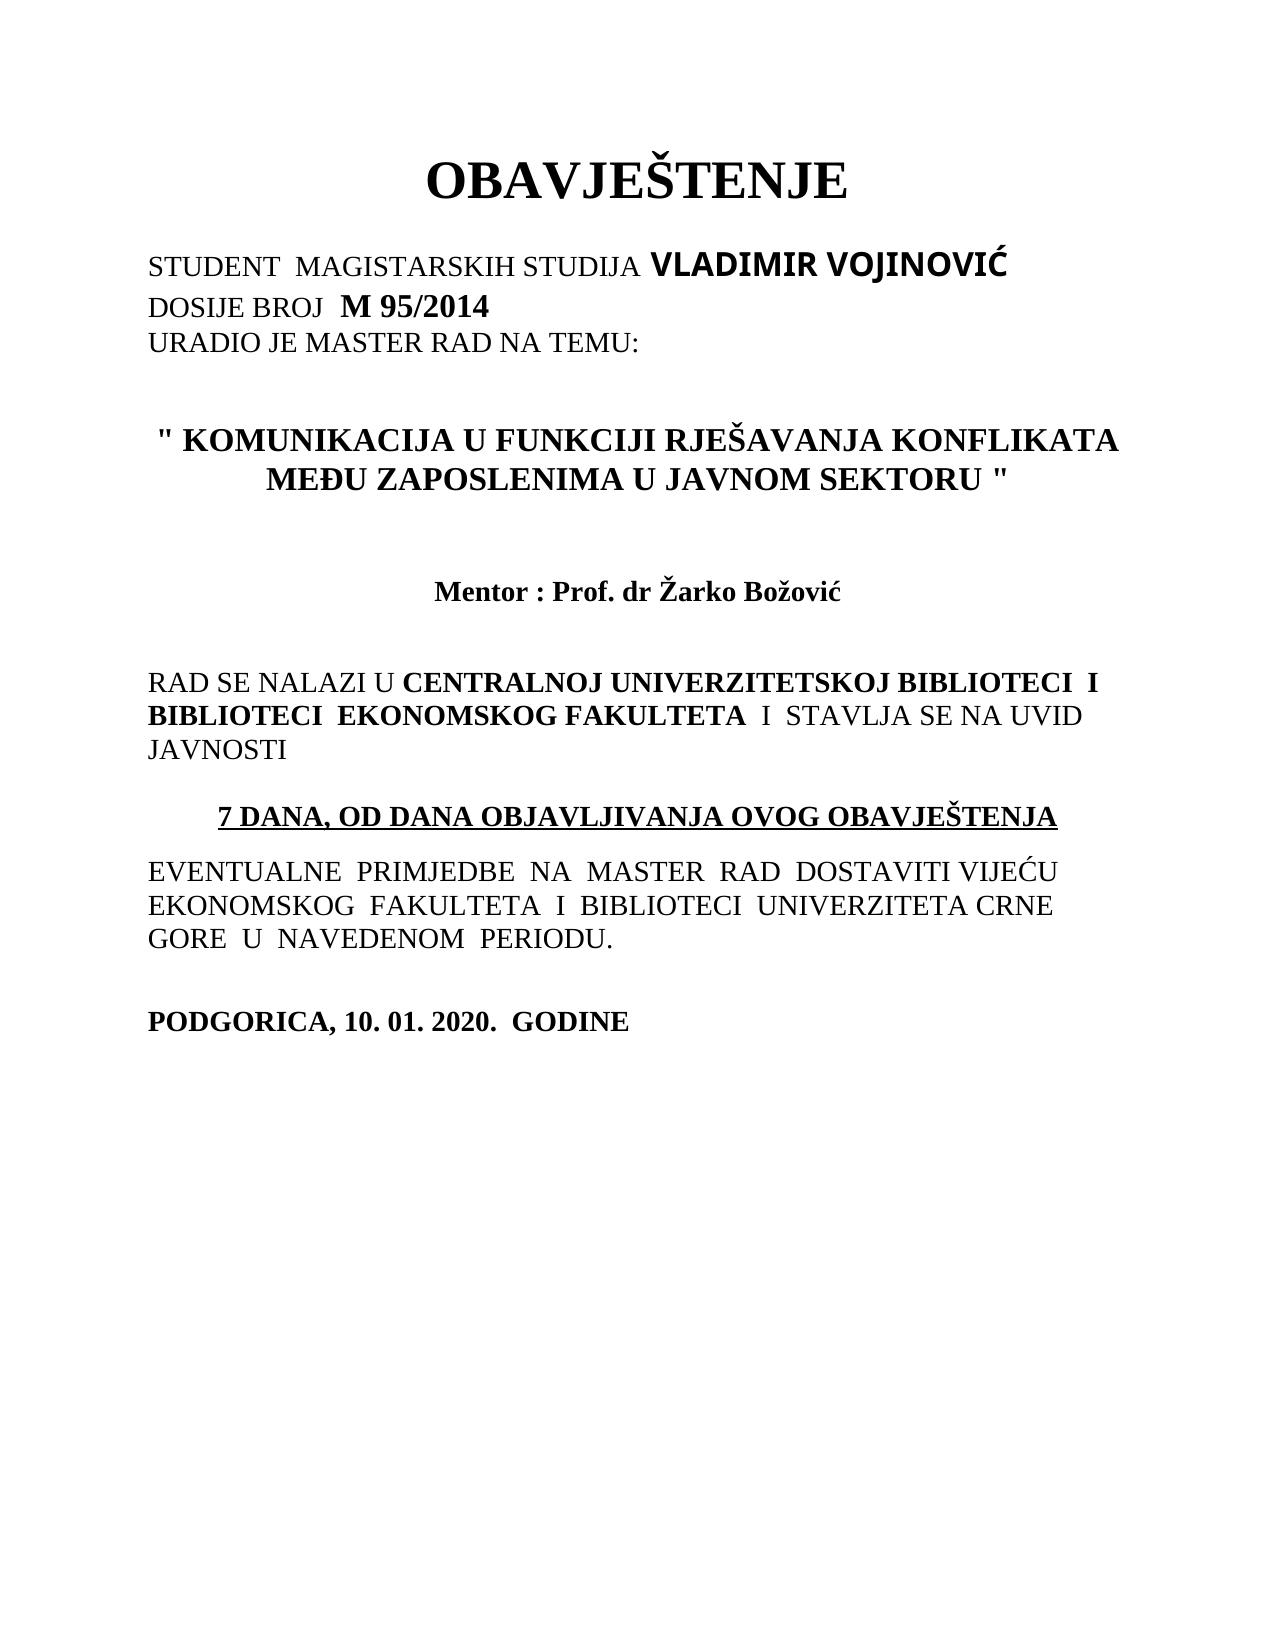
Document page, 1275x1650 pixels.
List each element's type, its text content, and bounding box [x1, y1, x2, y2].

text DOSIJE BROJ M 95/2014 [148, 286, 1127, 325]
text Eventualne primjedbe na master dostaviti VIJEĆU EKONOMSKOG FAKULTETA I BIBLIOTECI UNIVERZITETA CRNE GORE U NAVEDENOM PERIODU. [148, 854, 1127, 955]
text " KOMUNIKACIJA U FUNKCIJI RJEŠAVANJA KONFLIKATA MEĐU ZAPOSLENIMA U JAVNOM SEKTORU " [148, 421, 1127, 497]
text STUDENT MAGISTARSKIH STUDIJA vladimir vojinović [148, 241, 1127, 286]
text SE NALAZI U CENTRALNOJ UNIVERZITETSKOJ BIBLIOTECI I BIBLIOTECI EKONOMSKOG FAKULTETA I STAVLJA SE NA UVID JAVNOSTI [148, 665, 1127, 766]
subtitle PODGORICA, 10. 01. 2020. GODINE [148, 1004, 1127, 1037]
text 7 dana, od dana objavljivanja ovog obavještenja [148, 799, 1127, 833]
text Mentor : Prof. dr Žarko Božović [148, 574, 1127, 607]
text URADIo JE MASTER RAD NA TEMU: [148, 325, 1127, 358]
text OBAVJEŠTENJE [148, 148, 1127, 210]
